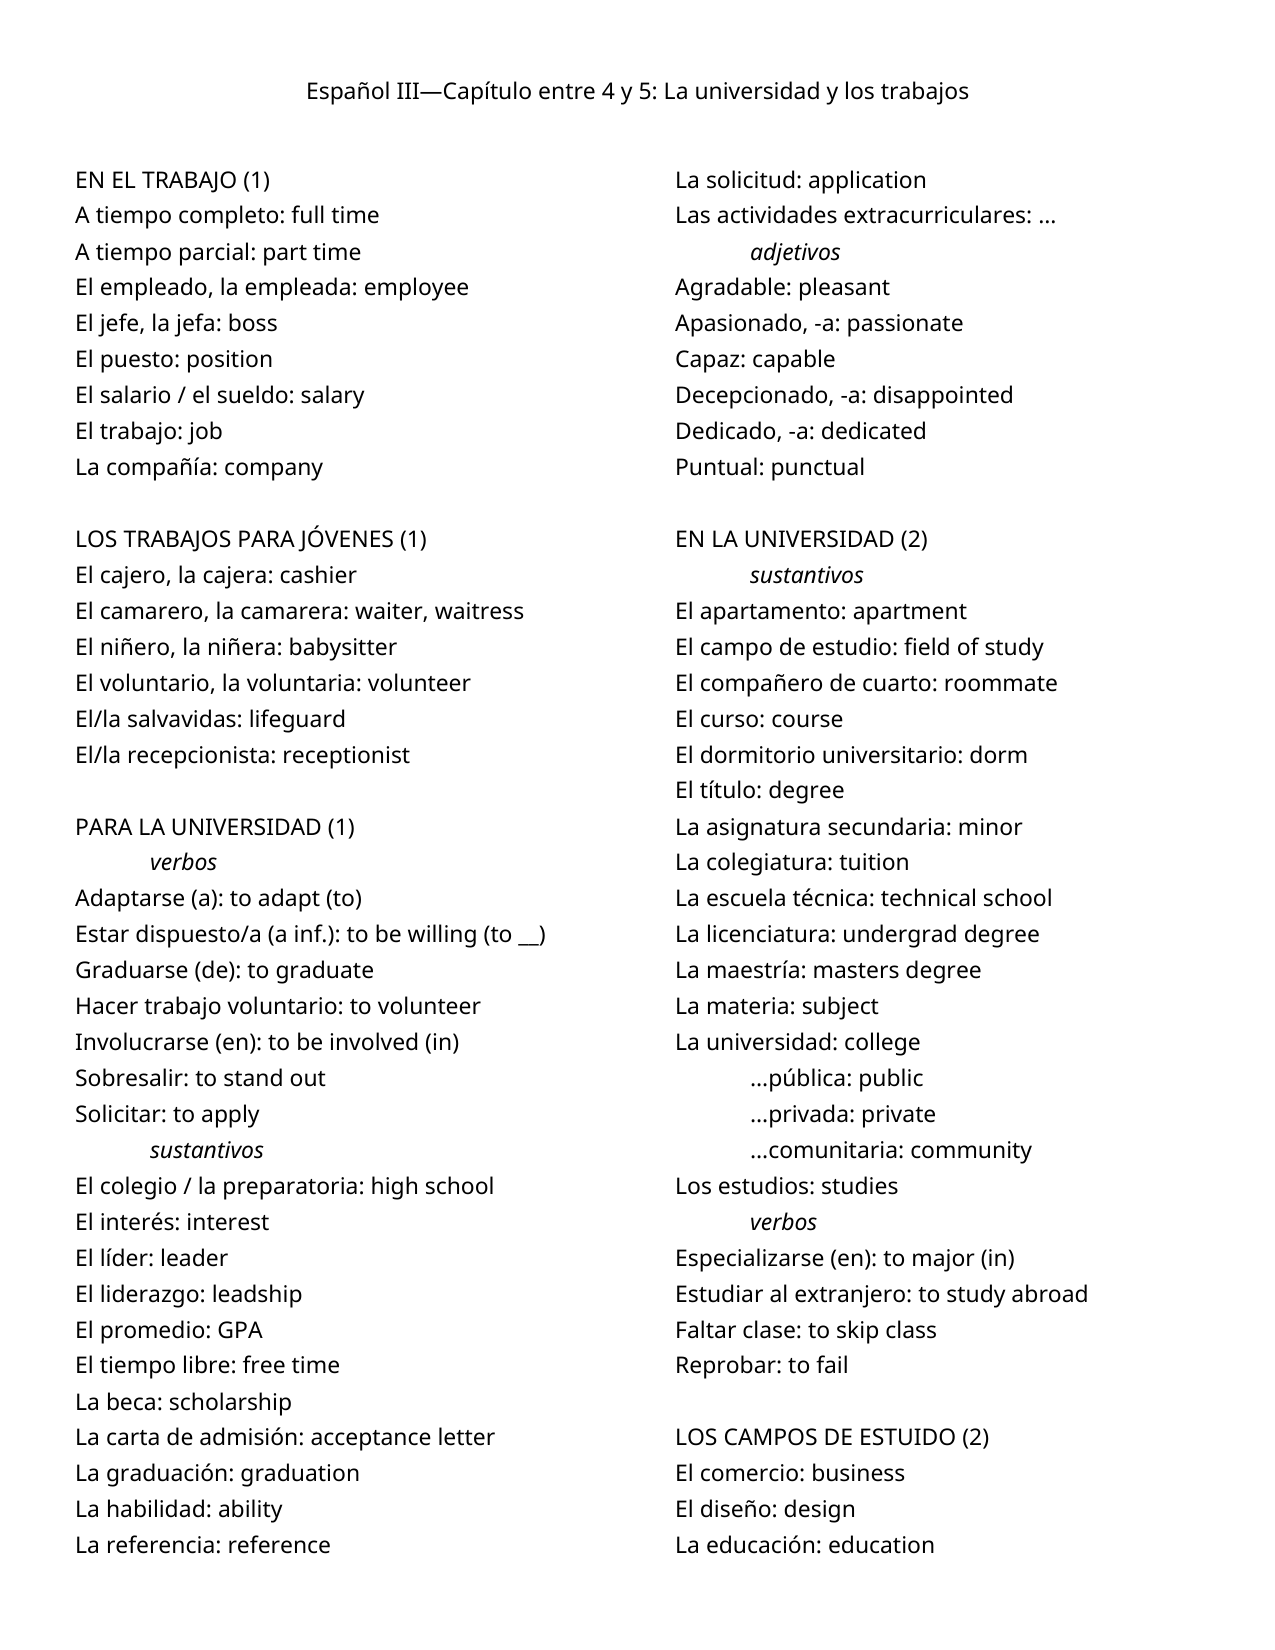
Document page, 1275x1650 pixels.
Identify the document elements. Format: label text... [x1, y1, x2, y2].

text El título: degree [675, 774, 1200, 806]
text El compañero de cuarto: roommate [675, 667, 1200, 698]
text La compañía: company [75, 451, 600, 482]
text EN EL TRABAJO (1) [75, 163, 600, 195]
text Sobresalir: to stand out [75, 1062, 600, 1093]
text El cajero, la cajera: cashier [75, 559, 600, 590]
text El apartamento: apartment [675, 595, 1200, 626]
text Agradable: pleasant [675, 271, 1200, 303]
text …pública: public [675, 1062, 1200, 1093]
text El puesto: position [75, 343, 600, 374]
text adjetivos [675, 235, 1200, 267]
text A tiempo completo: full time [75, 199, 600, 231]
text verbos [75, 846, 600, 878]
text A tiempo parcial: part time [75, 235, 600, 267]
text La educación: education [675, 1529, 1200, 1560]
text La colegiatura: tuition [675, 846, 1200, 878]
text verbos [675, 1206, 1200, 1237]
text Español III—Capítulo entre 4 y 5: La universidad y los trabajos [75, 75, 1200, 106]
text La licenciatura: undergrad degree [675, 918, 1200, 949]
text Especializarse (en): to major (in) [675, 1242, 1200, 1273]
text Hacer trabajo voluntario: to volunteer [75, 990, 600, 1021]
text LOS TRABAJOS PARA JÓVENES (1) [75, 523, 600, 554]
text El salario / el sueldo: salary [75, 379, 600, 410]
text Estudiar al extranjero: to study abroad [675, 1278, 1200, 1309]
text El liderazgo: leadship [75, 1278, 600, 1309]
text El jefe, la jefa: boss [75, 307, 600, 338]
text El comercio: business [675, 1457, 1200, 1488]
text La beca: scholarship [75, 1385, 600, 1417]
text El trabajo: job [75, 415, 600, 446]
text Capaz: capable [675, 343, 1200, 374]
text La escuela técnica: technical school [675, 882, 1200, 913]
text Los estudios: studies [675, 1170, 1200, 1201]
text El colegio / la preparatoria: high school [75, 1170, 600, 1201]
text La universidad: college [675, 1026, 1200, 1057]
text La referencia: reference [75, 1529, 600, 1560]
text Apasionado, -a: passionate [675, 307, 1200, 338]
text El diseño: design [675, 1493, 1200, 1524]
text La materia: subject [675, 990, 1200, 1021]
text El/la recepcionista: receptionist [75, 738, 600, 770]
text La asignatura secundaria: minor [675, 810, 1200, 842]
text El tiempo libre: free time [75, 1349, 600, 1381]
text EN LA UNIVERSIDAD (2) [675, 523, 1200, 554]
text Las actividades extracurriculares: … [675, 199, 1200, 231]
text Decepcionado, -a: disappointed [675, 379, 1200, 410]
text sustantivos [675, 559, 1200, 590]
text El voluntario, la voluntaria: volunteer [75, 667, 600, 698]
text El líder: leader [75, 1242, 600, 1273]
text El niñero, la niñera: babysitter [75, 631, 600, 662]
text La solicitud: application [675, 163, 1200, 195]
text El interés: interest [75, 1206, 600, 1237]
text Graduarse (de): to graduate [75, 954, 600, 985]
text La habilidad: ability [75, 1493, 600, 1524]
text Involucrarse (en): to be involved (in) [75, 1026, 600, 1057]
text LOS CAMPOS DE ESTUIDO (2) [675, 1421, 1200, 1453]
text Puntual: punctual [675, 451, 1200, 482]
text Solicitar: to apply [75, 1098, 600, 1129]
text PARA LA UNIVERSIDAD (1) [75, 810, 600, 842]
text Estar dispuesto/a (a inf.): to be willing (to __) [75, 918, 600, 949]
text La carta de admisión: acceptance letter [75, 1421, 600, 1453]
text El promedio: GPA [75, 1313, 600, 1345]
text El curso: course [675, 703, 1200, 734]
text El camarero, la camarera: waiter, waitress [75, 595, 600, 626]
text El dormitorio universitario: dorm [675, 738, 1200, 770]
text Adaptarse (a): to adapt (to) [75, 882, 600, 913]
text El/la salvavidas: lifeguard [75, 703, 600, 734]
text Reprobar: to fail [675, 1349, 1200, 1381]
text sustantivos [75, 1134, 600, 1165]
text …privada: private [675, 1098, 1200, 1129]
text El campo de estudio: field of study [675, 631, 1200, 662]
text …comunitaria: community [675, 1134, 1200, 1165]
text Faltar clase: to skip class [675, 1313, 1200, 1345]
text El empleado, la empleada: employee [75, 271, 600, 303]
text La maestría: masters degree [675, 954, 1200, 985]
text La graduación: graduation [75, 1457, 600, 1488]
text Dedicado, -a: dedicated [675, 415, 1200, 446]
